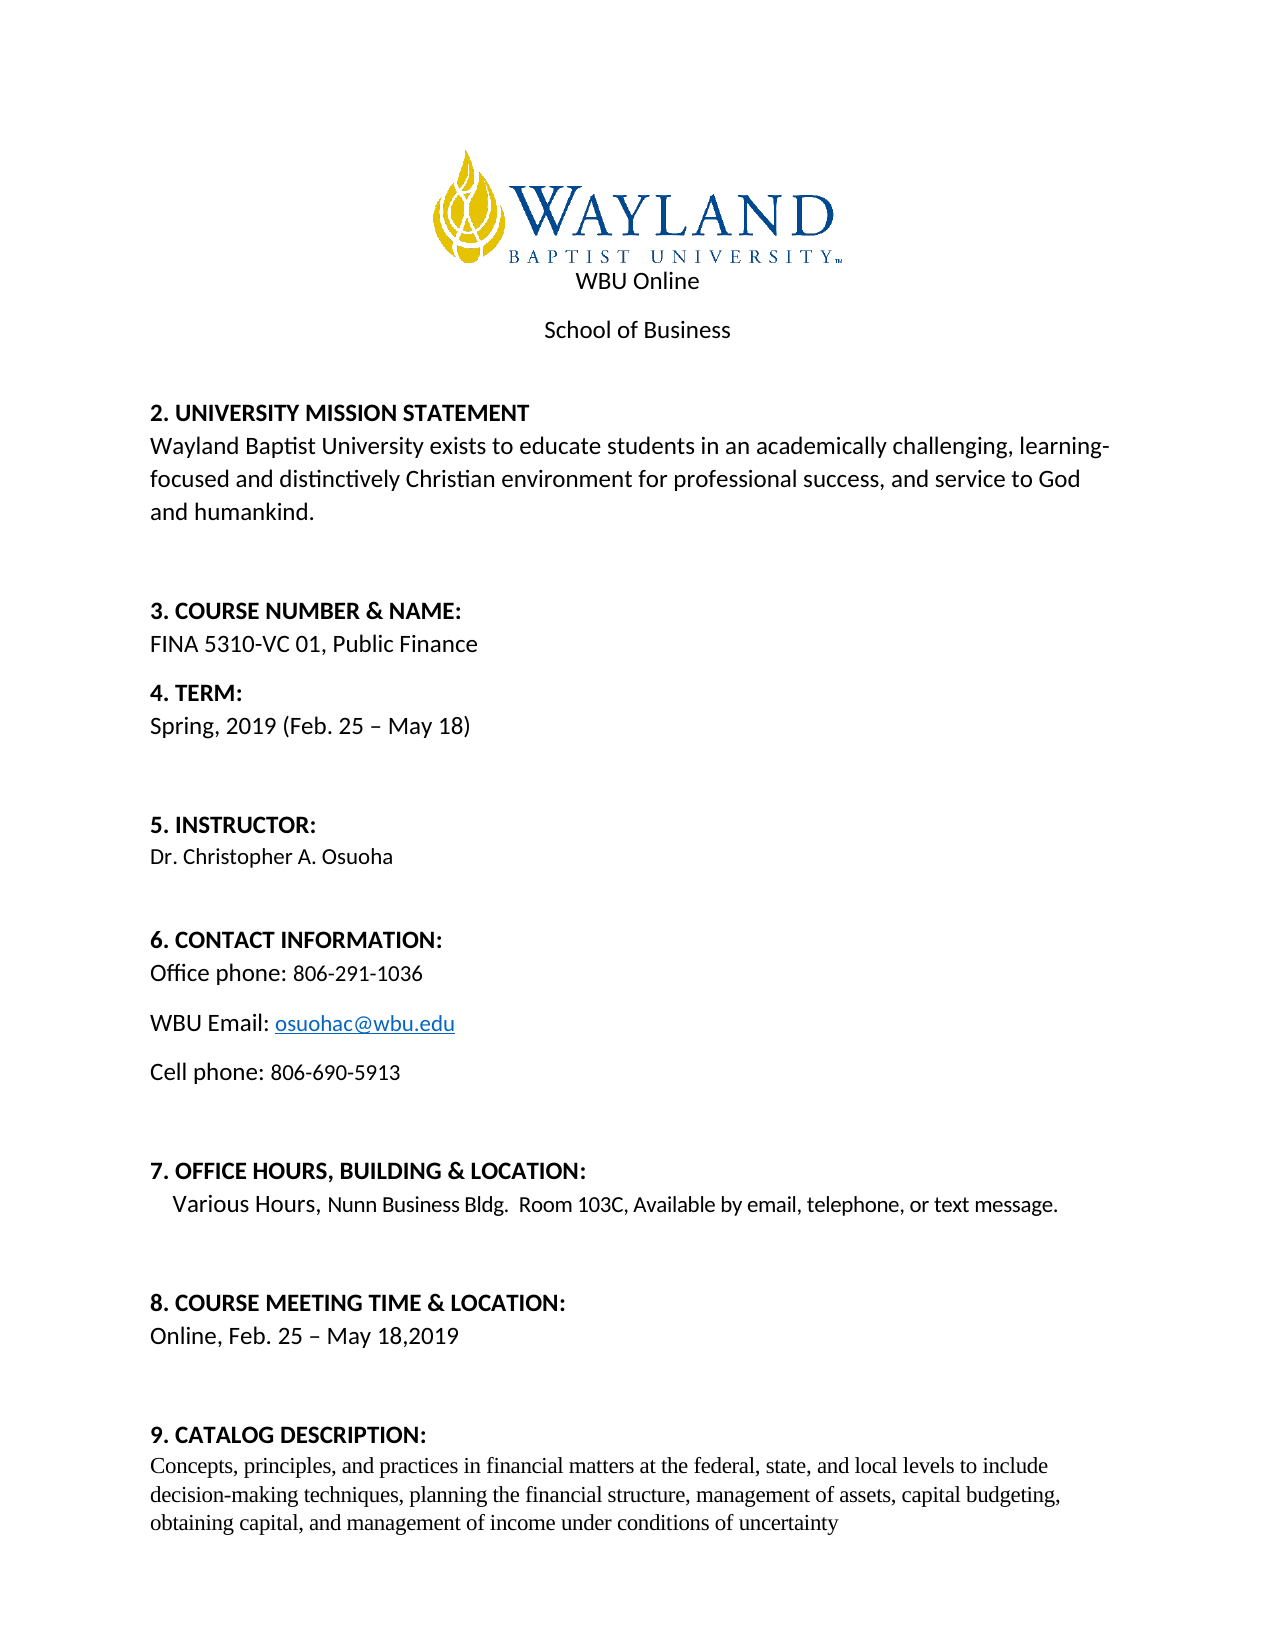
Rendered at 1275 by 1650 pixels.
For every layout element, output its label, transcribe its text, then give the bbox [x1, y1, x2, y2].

text WBU Email: osuohac@wbu.edu [150, 1007, 1125, 1037]
subtitle 2. UNIVERSITY MISSION STATEMENT [150, 397, 1125, 428]
subtitle 3. COURSE NUMBER & NAME: [150, 595, 1125, 626]
subtitle 7. OFFICE HOURS, BUILDING & LOCATION: [150, 1156, 1125, 1186]
text Office phone: 806-291-1036 [150, 957, 1125, 988]
text FINA 5310-VC 01, Public Finance [150, 628, 1125, 658]
text WBU Online [150, 265, 1125, 296]
subtitle 8. COURSE MEETING TIME & LOCATION: [150, 1288, 1125, 1318]
text Concepts, principles, and practices in financial matters at the federal, state, and local levels to include decision-making techniques, planning the financial structure, management of assets, capital budgeting, obtaining capital, and management of income under conditions of uncertainty [150, 1453, 1125, 1536]
text Online, Feb. 25 – May 18,2019 [150, 1321, 1125, 1351]
picture [433, 150, 842, 263]
subtitle 6. CONTACT INFORMATION: [150, 924, 1125, 955]
text School of Business [150, 314, 1125, 345]
text Cell phone: 806-690-5913 [150, 1056, 1125, 1087]
text Various Hours, Nunn Business Bldg. Room 103C, Available by email, telephone, or text message. [150, 1188, 1125, 1219]
subtitle 5. INSTRUCTOR: [150, 809, 1125, 840]
text Wayland Baptist University exists to educate students in an academically challenging, learning-focused and distinctively Christian environment for professional success, and service to God and humankind. [150, 430, 1125, 526]
text Spring, 2019 (Feb. 25 – May 18) [150, 710, 1125, 741]
subtitle 4. TERM: [150, 677, 1125, 708]
subtitle 9. CATALOG DESCRIPTION: [150, 1420, 1125, 1450]
subtitle Dr. Christopher A. Osuoha [150, 842, 1125, 871]
